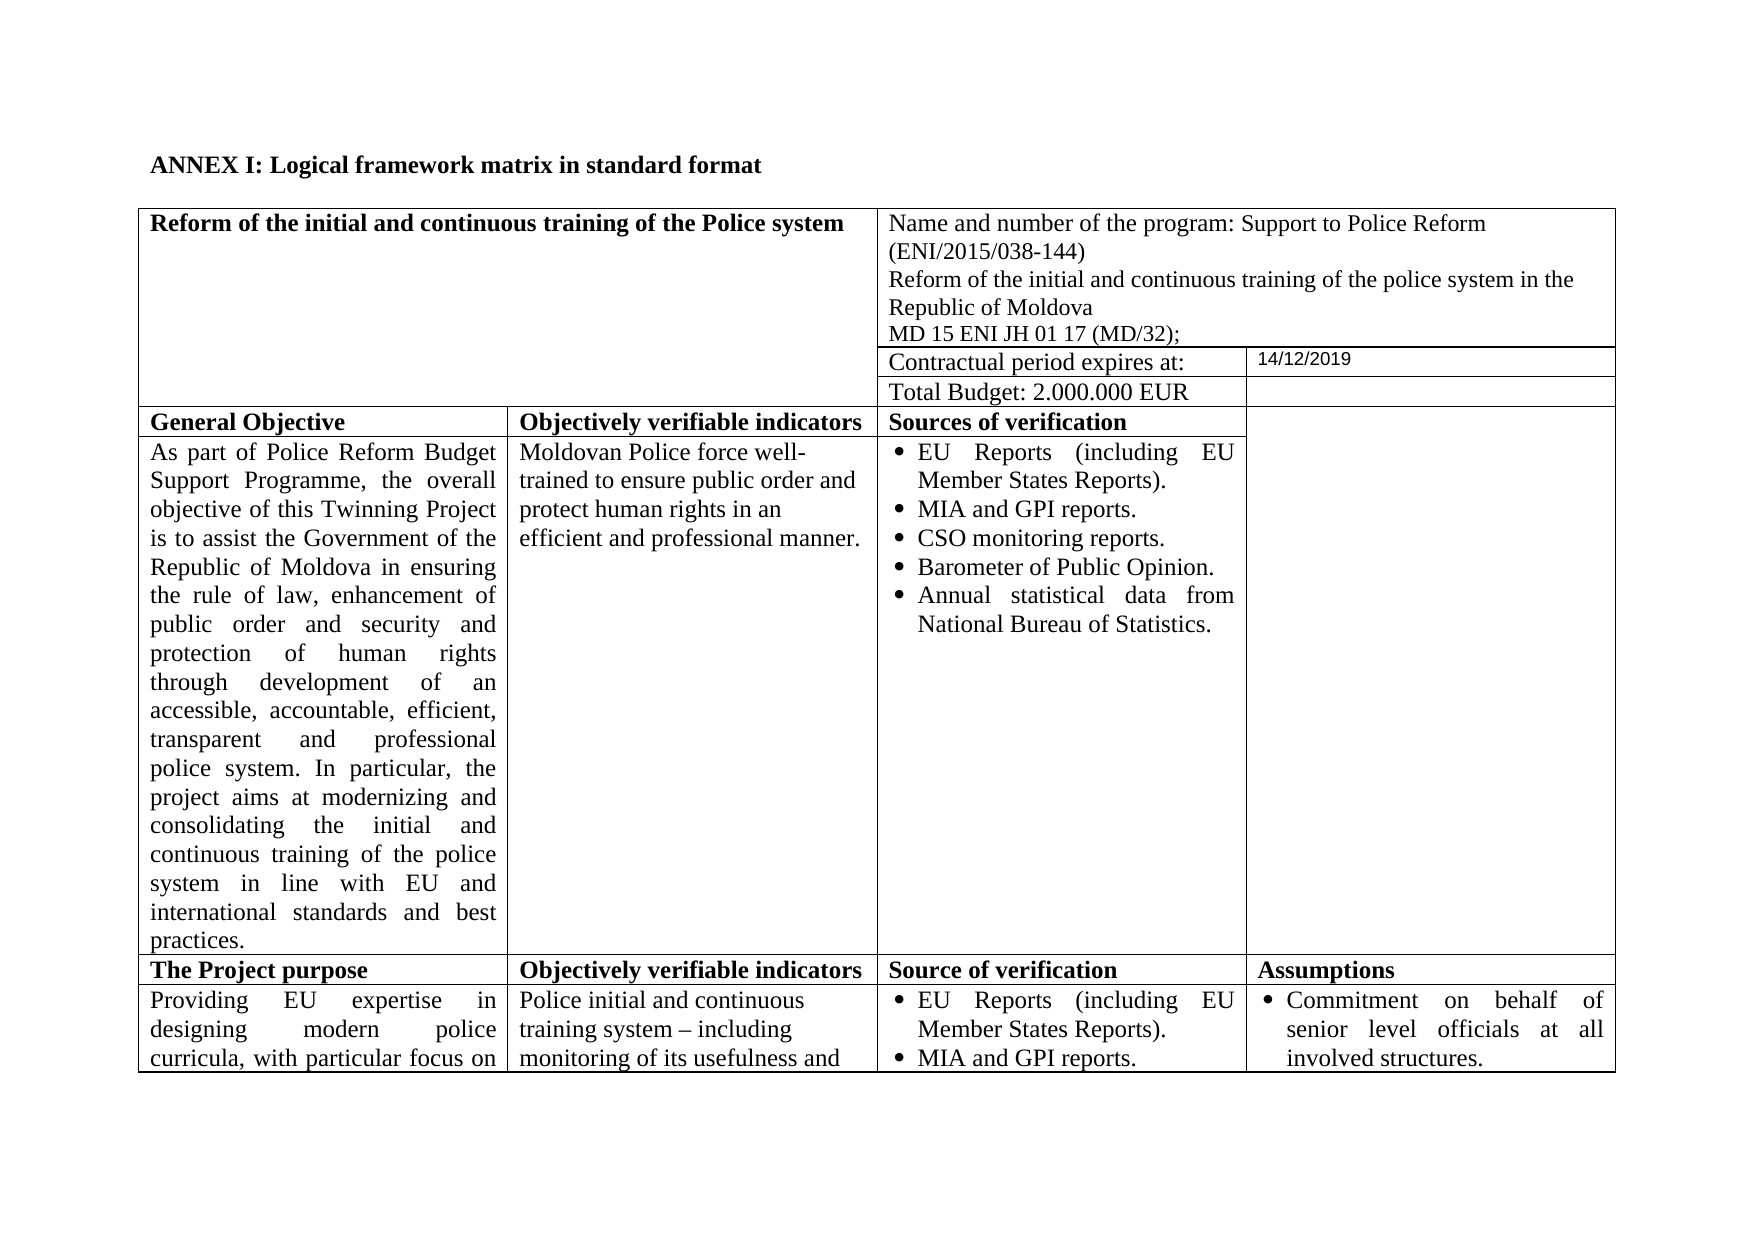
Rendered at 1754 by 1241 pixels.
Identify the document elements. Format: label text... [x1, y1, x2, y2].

table_cell Assumptions [1247, 955, 1615, 984]
table_cell Total Budget: 2.000.000 EUR [878, 377, 1246, 406]
table_cell General Objective [139, 407, 507, 436]
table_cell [508, 985, 877, 1071]
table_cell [878, 985, 1246, 1071]
text ANNEX I: Logical framework matrix in standard format [150, 150, 1614, 179]
table_cell EU Reports (including EU Member States Reports). MIA and GPI reports. CSO monitoring reports. Barometer of Public Opinion. Annual statistical data from National Bureau of Statistics. [878, 437, 1246, 954]
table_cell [1247, 985, 1615, 1071]
table_cell [1247, 377, 1615, 406]
table_cell Objectively verifiable indicators [508, 407, 877, 436]
table_cell Source of verification [878, 955, 1246, 984]
table_cell Moldovan Police force well-trained to ensure public order and protect human rights in an efficient and professional manner. [508, 437, 877, 954]
table_cell As part of Police Reform Budget Support Programme, the overall objective of this Twinning Project is to assist the Government of the Republic of Moldova in ensuring the rule of law, enhancement of public order and security and protection of human rights through development of an accessible, accountable, efficient, transparent and professional police system. In particular, the project aims at modernizing and consolidating the initial and continuous training of the police system in line with EU and international standards and best practices. [139, 437, 507, 954]
table_cell 14/12/2019 [1247, 348, 1615, 376]
table_cell The Project purpose [139, 955, 507, 984]
table_header Reform of the initial and continuous training of the Police system [139, 209, 877, 406]
table_cell [1247, 407, 1615, 954]
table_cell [139, 985, 507, 1071]
table_cell Contractual period expires at: [878, 348, 1246, 376]
table_header Name and number of the program: Support to Police Reform (ENI/2015/038-144) Reform of the initial and continuous training of the police system in the Republic of Moldova MD 15 ENI JH 01 17 (MD/32); [878, 209, 1615, 346]
table_cell Objectively verifiable indicators [508, 955, 877, 984]
table_cell Sources of verification [878, 407, 1246, 436]
